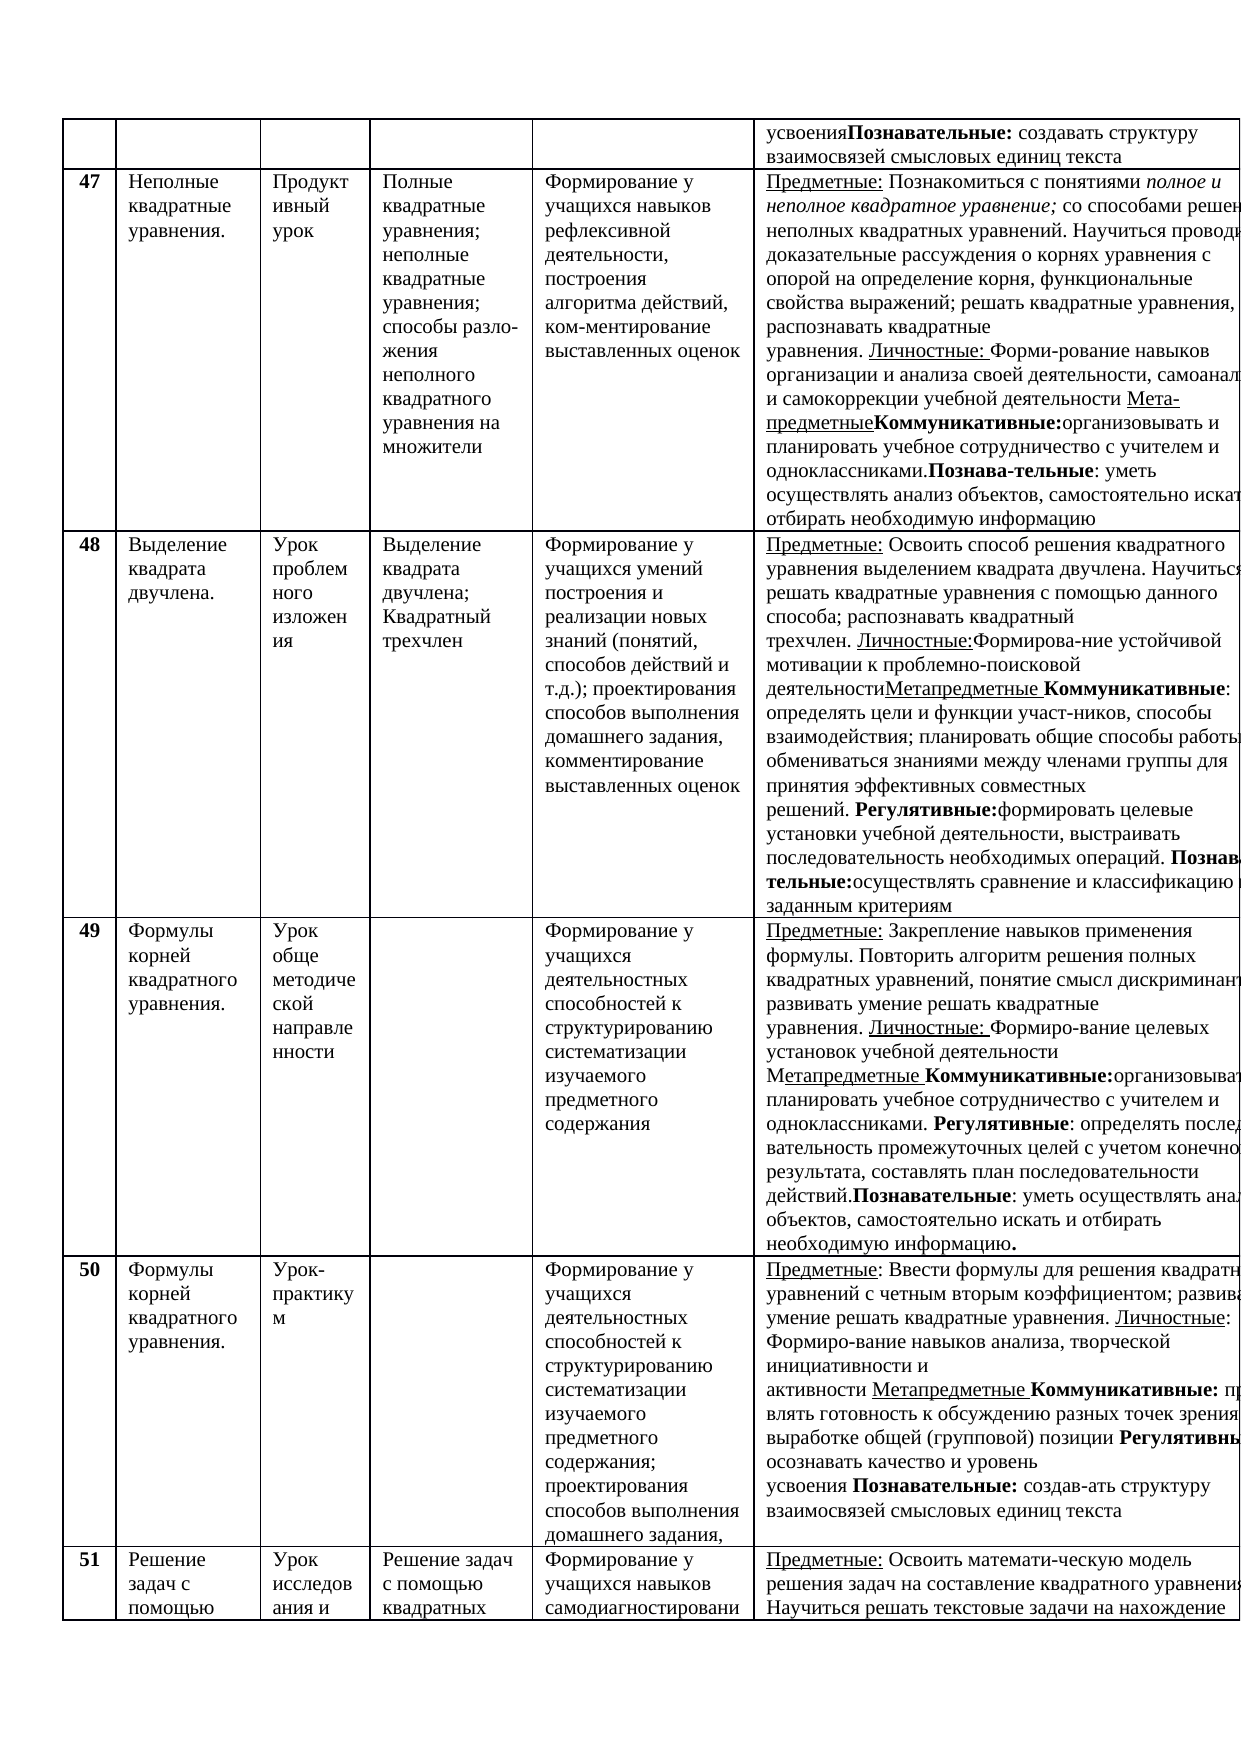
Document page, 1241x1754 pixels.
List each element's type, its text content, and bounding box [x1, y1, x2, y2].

table_cell 51 [64, 1547, 115, 1619]
table_cell [371, 918, 532, 1255]
table_cell Формирование у учащихся навыков рефлексивной деятельности, построения алгоритма действий, ком-ментирование выставленных оценок [533, 170, 753, 530]
table_cell Формирование у учащихся деятельностных способностей к структурированию систематизации изучаемого предметного содержания [533, 918, 753, 1255]
table_cell Урок обще методической направленности [261, 918, 369, 1255]
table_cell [755, 120, 1239, 168]
table_cell 50 [64, 1257, 115, 1546]
table_cell Формирование у учащихся деятельностных способностей к структурированию систематизации изучаемого предметного содержания; проектирования способов выполнения домашнего задания, [533, 1257, 753, 1546]
table_cell 47 [64, 170, 115, 530]
table_cell Урок-практикум [261, 1257, 369, 1546]
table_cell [755, 1547, 1239, 1619]
table_cell Формирование у учащихся умений построения и реализации новых знаний (понятий, способов действий и т.д.); проектирования способов выполнения домашнего задания, комментирование выставленных оценок [533, 532, 753, 917]
table_cell Продуктивный урок [261, 170, 369, 530]
table_cell [371, 1257, 532, 1546]
table_cell 46 [64, 120, 115, 168]
table_cell Предметные: Ввести формулы для решения квадратных уравнений с четным вторым коэффициентом; развивать умение решать квадратные уравнения. Личностные: Формиро-вание навыков анализа, творческой инициативности и активности Метапредметные Коммуникативные: проявлять готовность к обсуждению разных точек зрения и выработке общей (групповой) позиции Регулятивные: осознавать качество и уровень усвоения Познавательные: создав-ать структуру взаимосвязей смысловых единиц текста [755, 1257, 1239, 1546]
table_cell Формулы корней квадратного уравнения. [117, 1257, 260, 1546]
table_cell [371, 120, 532, 168]
table_cell Выделение квадрата двучлена; Квадратный трехчлен [371, 532, 532, 917]
table_cell 48 [64, 532, 115, 917]
table_cell Выделение квадрата двучлена. [117, 532, 260, 917]
table_cell Предметные: Освоить способ решения квадратного уравнения выделением квадрата двучлена. Научиться решать квадратные уравнения с помощью данного способа; распознавать квадратный трехчлен. Личностные:Формирова-ние устойчивой мотивации к проблемно-поисковой деятельностиМетапредметные Коммуникативные: определять цели и функции участ-ников, способы взаимодействия; планировать общие способы работы; обмениваться знаниями между членами группы для принятия эффективных совместных решений. Регулятивные:формировать целевые установки учебной деятельности, выстраивать последовательность необходимых операций. Познава-тельные:осуществлять сравнение и классификацию по заданным критериям [755, 532, 1239, 917]
table_cell Формулы корней квадратного уравнения. [117, 918, 260, 1255]
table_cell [261, 120, 369, 168]
table_cell Предметные: Познакомиться с понятиями полное и неполное квадратное уравнение; со способами решения неполных квадратных уравнений. Научиться проводить доказательные рассуждения о корнях уравнения с опорой на определение корня, функциональные свойства выражений; решать квадратные уравнения, распознавать квадратные уравнения. Личностные: Форми-рование навыков организации и анализа своей деятельности, самоанализа и самокоррекции учебной деятельности Мета-предметныеКоммуникативные:организовывать и планировать учебное сотрудничество с учителем и одноклассниками.Познава-тельные: уметь осуществлять анализ объектов, самостоятельно искать и отбирать необходимую информацию [755, 170, 1239, 530]
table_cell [533, 120, 753, 168]
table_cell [117, 1547, 260, 1619]
table_cell Предметные: Закрепление навыков применения формулы. Повторить алгоритм решения полных квадратных уравнений, понятие смысл дискриминанта; развивать умение решать квадратные уравнения. Личностные: Формиро-вание целевых установок учебной деятельности Метапредметные Коммуникативные:организовывать и планировать учебное сотрудничество с учителем и одноклассниками. Регулятивные: определять последо-вательность промежуточных целей с учетом конечного результата, составлять план последовательности действий.Познавательные: уметь осуществлять анализ объектов, самостоятельно искать и отбирать необходимую информацию. [755, 918, 1239, 1255]
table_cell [117, 120, 260, 168]
table_cell 49 [64, 918, 115, 1255]
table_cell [261, 1547, 369, 1619]
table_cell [371, 1547, 532, 1619]
table_cell Полные квадратные уравнения; неполные квадратные уравнения; способы разло-жения неполного квадратного уравнения на множители [371, 170, 532, 530]
table_cell Неполные квадратные уравнения. [117, 170, 260, 530]
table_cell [533, 1547, 753, 1619]
table_cell Урок проблемного изложения [261, 532, 369, 917]
